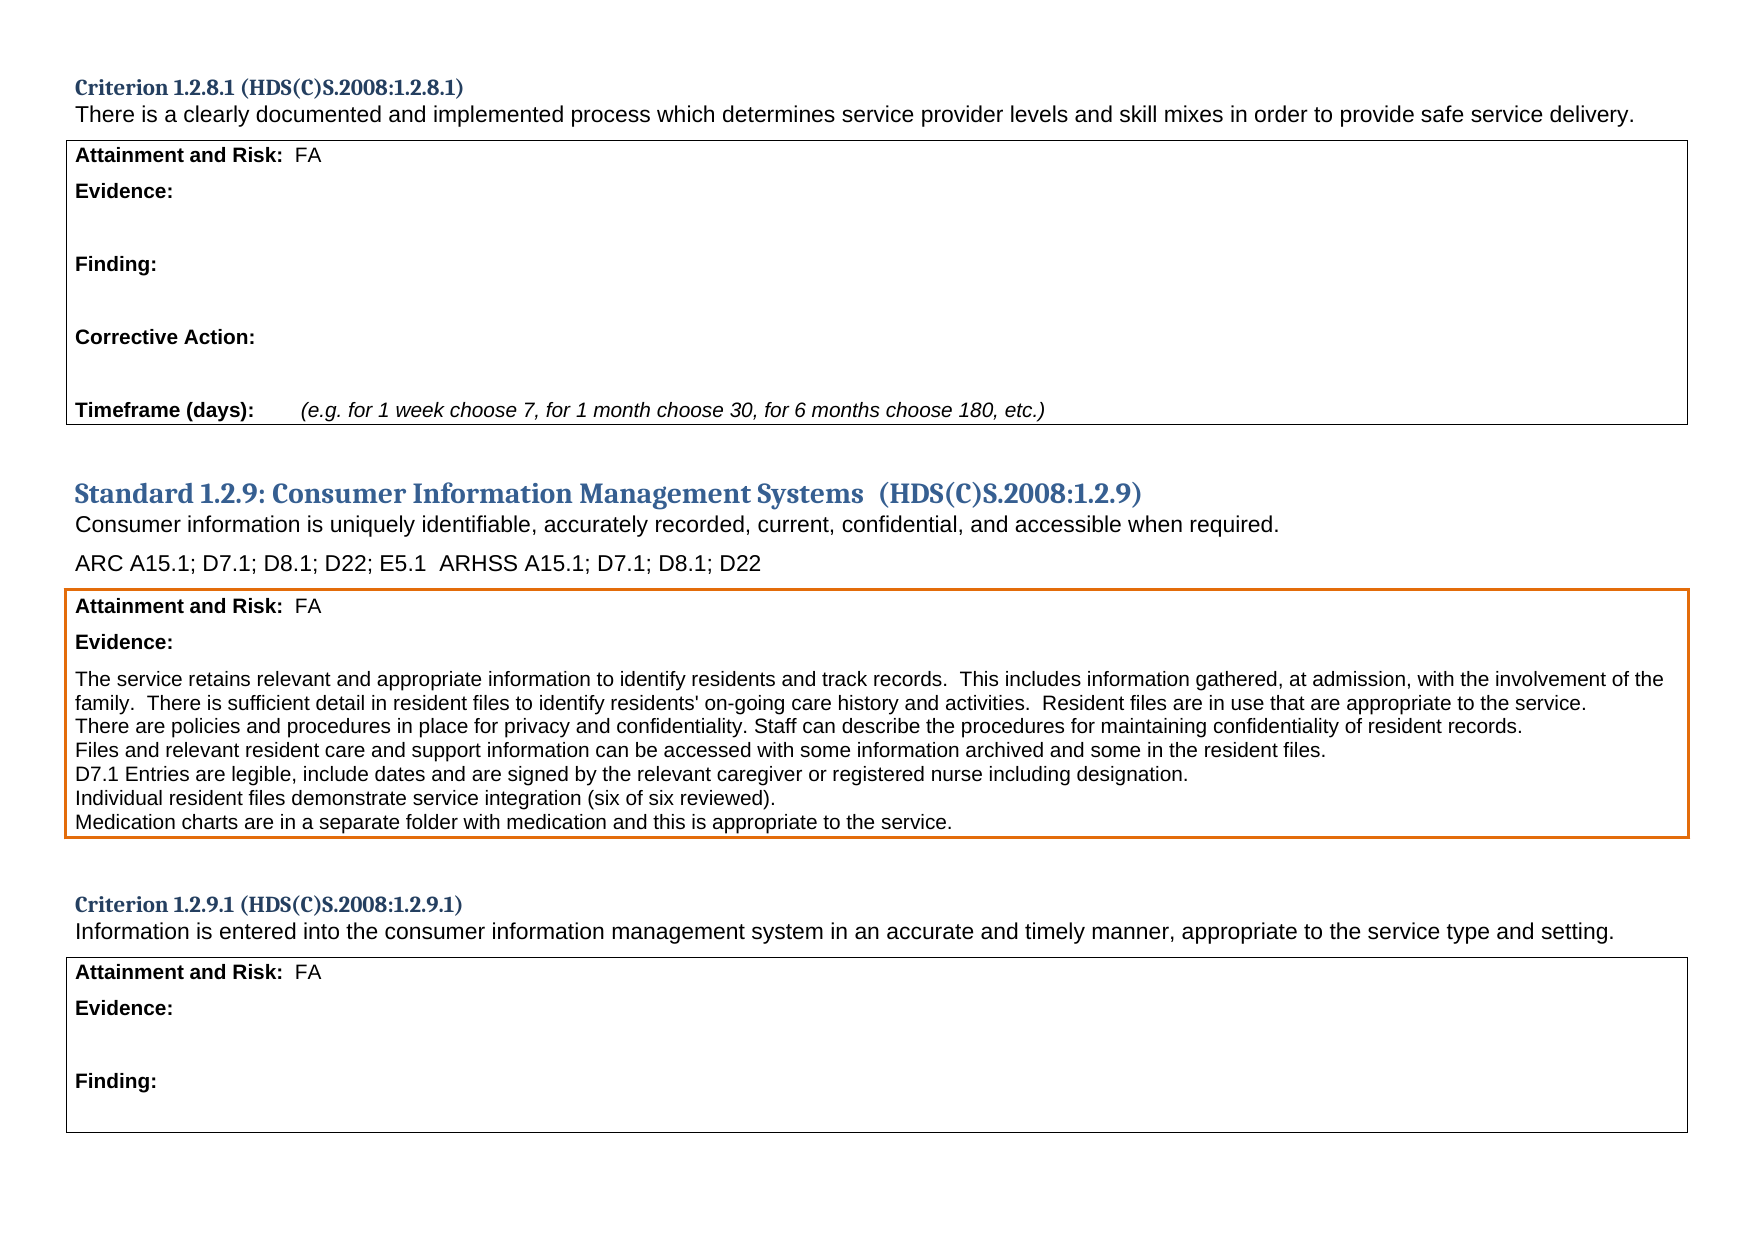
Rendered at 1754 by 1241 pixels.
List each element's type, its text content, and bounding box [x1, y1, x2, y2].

text Information is entered into the consumer information management system in an accurate and timely manner, appropriate to the service type and setting. [75, 918, 1679, 944]
text Corrective Action: [67, 322, 1687, 349]
text Evidence: [67, 993, 1687, 1020]
subtitle Criterion 1.2.8.1 (HDS(C)S.2008:1.2.8.1) [75, 75, 1679, 101]
text Finding: [67, 249, 1687, 276]
text Consumer information is uniquely identifiable, accurately recorded, current, confidential, and accessible when required. [75, 511, 1679, 537]
text Finding: [67, 1066, 1687, 1093]
text There are policies and procedures in place for privacy and confidentiality. Staff can describe the procedures for maintaining confidentiality of resident records. [75, 714, 1679, 733]
text There is a clearly documented and implemented process which determines service provider levels and skill mixes in order to provide safe service delivery. [75, 101, 1679, 128]
subtitle Standard 1.2.9: Consumer Information Management Systems (HDS(C)S.2008:1.2.9) [75, 477, 1679, 511]
subtitle Criterion 1.2.9.1 (HDS(C)S.2008:1.2.9.1) [75, 892, 1679, 918]
text Attainment and Risk: FA [67, 958, 1687, 984]
text Evidence: [67, 177, 1687, 203]
text Files and relevant resident care and support information can be accessed with some information archived and some in the resident files. D7.1 Entries are legible, include dates and are signed by the relevant caregiver or registered nurse including designation. Individual resident files demonstrate service integration (six of six reviewed). Medication charts are in a separate folder with medication and this is appropriate to the service. [67, 733, 1687, 836]
text ARC A15.1; D7.1; D8.1; D22; E5.1 ARHSS A15.1; D7.1; D8.1; D22 [75, 549, 1679, 576]
text Evidence: [67, 625, 1687, 654]
text Attainment and Risk: FA [67, 141, 1687, 167]
text Attainment and Risk: FA [67, 591, 1687, 617]
text Timeframe (days): (e.g. for 1 week choose 7, for 1 month choose 30, for 6 months choose 180, etc.) [67, 395, 1687, 424]
text The service retains relevant and appropriate information to identify residents and track records. This includes information gathered, at admission, with the involvement of the family. There is sufficient detail in resident files to identify residents' on-going care history and activities. Resident files are in use that are appropriate to the service. [67, 661, 1687, 714]
